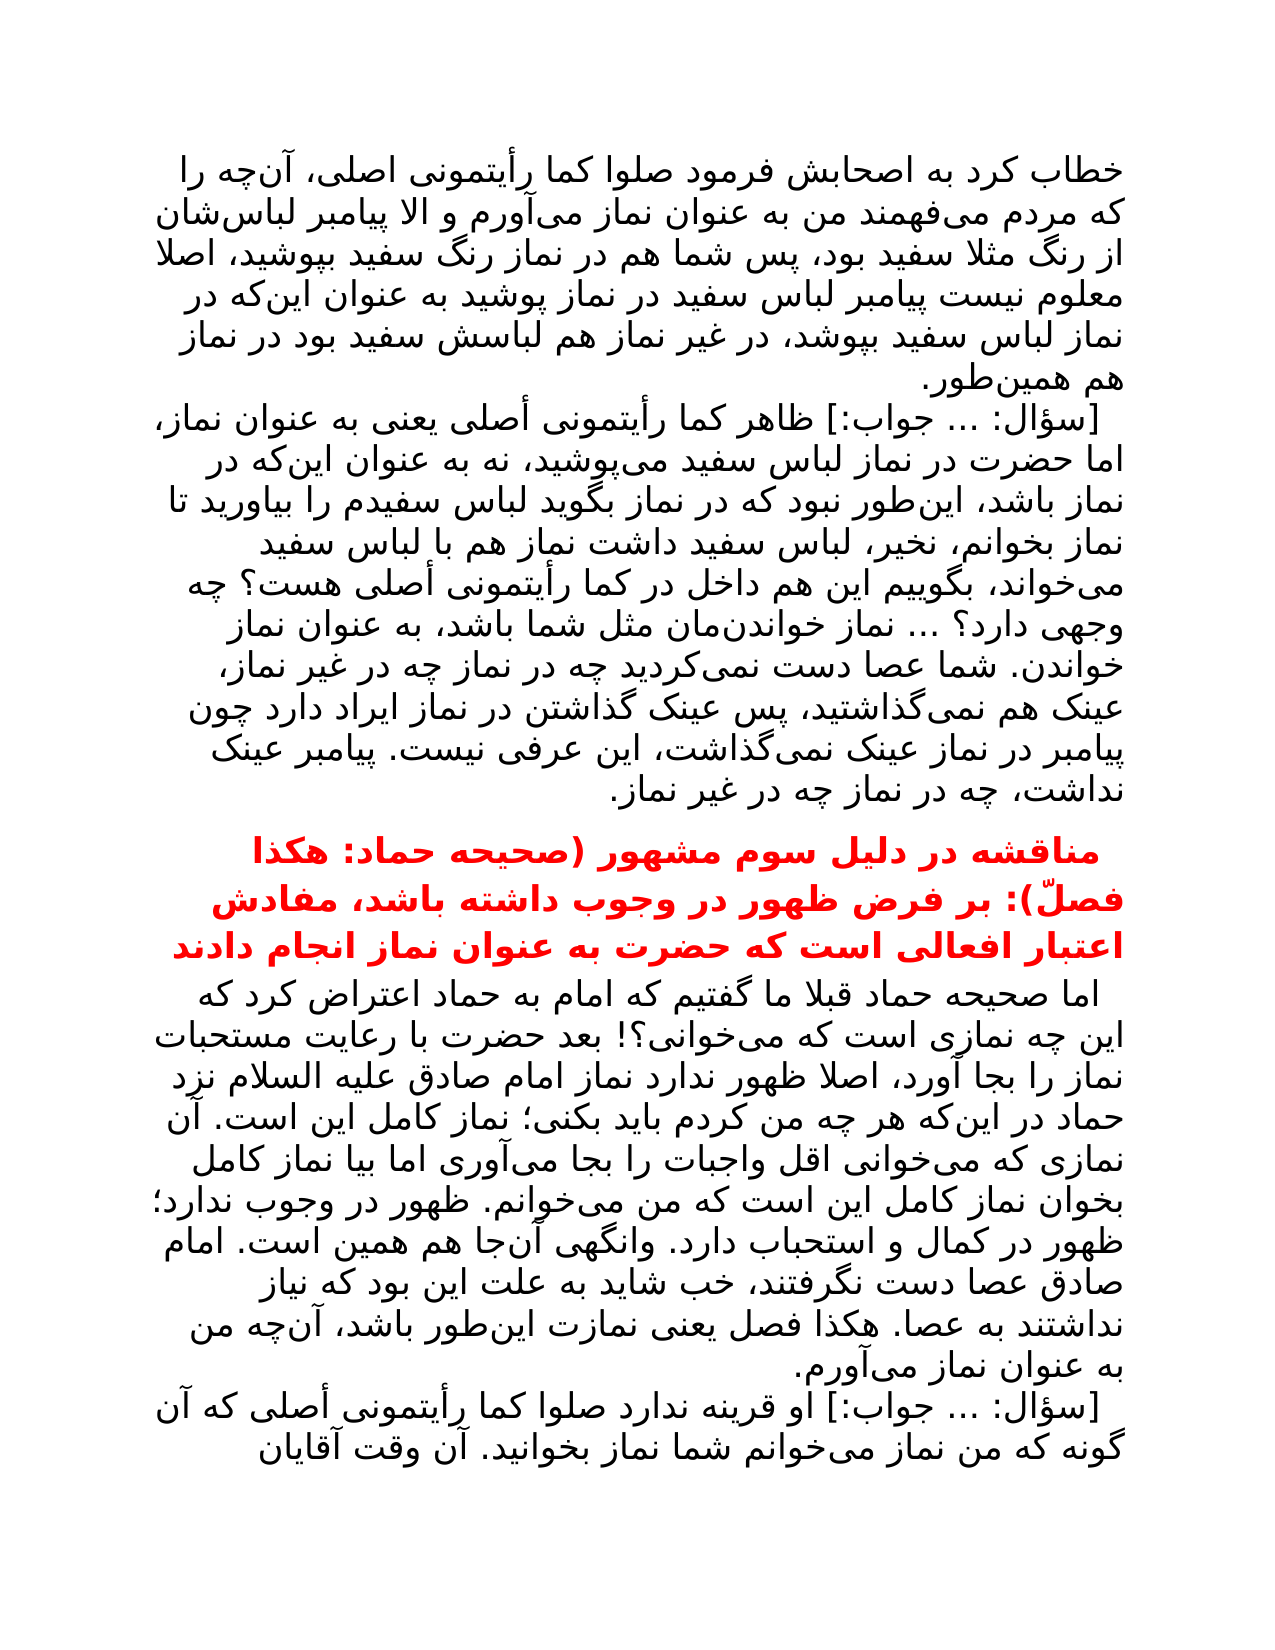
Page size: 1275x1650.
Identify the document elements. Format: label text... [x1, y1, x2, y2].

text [150, 150, 1125, 397]
text [سؤال: ... جواب:] ظاهر کما رأیتمونی أصلی یعنی به عنوان نماز، ‌اما حضرت در نماز لباس سفید می‌‌پوشید، نه به عنوان این‌که در نماز باشد، این‌طور نبود که در نماز بگوید لباس سفیدم را بیاورید تا نماز بخوانم، نخیر، لباس سفید داشت نماز هم با لباس سفید می‌‌خواند، ‌بگوییم این هم داخل در کما رأیتمونی أصلی هست؟ چه وجهی دارد؟ ... نماز خواندن‌مان مثل شما باشد، ‌به عنوان نماز خواندن. شما عصا دست نمی‌کردید چه در نماز چه در غیر نماز، عینک هم نمی‌گذاشتید، پس عینک گذاشتن در نماز ایراد دارد چون پیامبر در نماز عینک نمی‌گذاشت، این عرفی نیست. پیامبر عینک نداشت، ‌چه در نماز چه در غیر نماز. [150, 397, 1125, 810]
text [150, 1386, 1125, 1468]
text اما صحیحه حماد قبلا ما گفتیم که امام به حماد اعتراض کرد که این چه نمازی است که می‌‌خوانی؟!‌ بعد حضرت با رعایت مستحبات نماز را بجا آورد، اصلا ظهور ندارد نماز امام صادق علیه السلام نزد حماد در این‌که هر چه من کردم باید بکنی؛ نماز کامل این است. آن نمازی که می‌‌خوانی اقل واجبات را بجا می‌‌آوری اما بیا نماز کامل بخوان نماز کامل این است که من می‌‌خوانم. ظهور در وجوب ندارد؛ ‌ظهور در کمال و استحباب دارد. وانگهی آن‌جا هم همین است. امام صادق عصا دست نگرفتند، خب شاید به علت این بود که نیاز نداشتند به عصا. هکذا فصل یعنی نمازت این‌طور باشد، ‌آن‌چه من به عنوان نماز می‌‌آورم. [150, 973, 1125, 1386]
text مناقشه در دلیل سوم مشهور (صحیحه حماد: هکذا فصلّ): بر فرض ظهور در وجوب داشته باشد، مفادش اعتبار افعالی است که حضرت به عنوان نماز انجام دادند [150, 831, 1125, 967]
